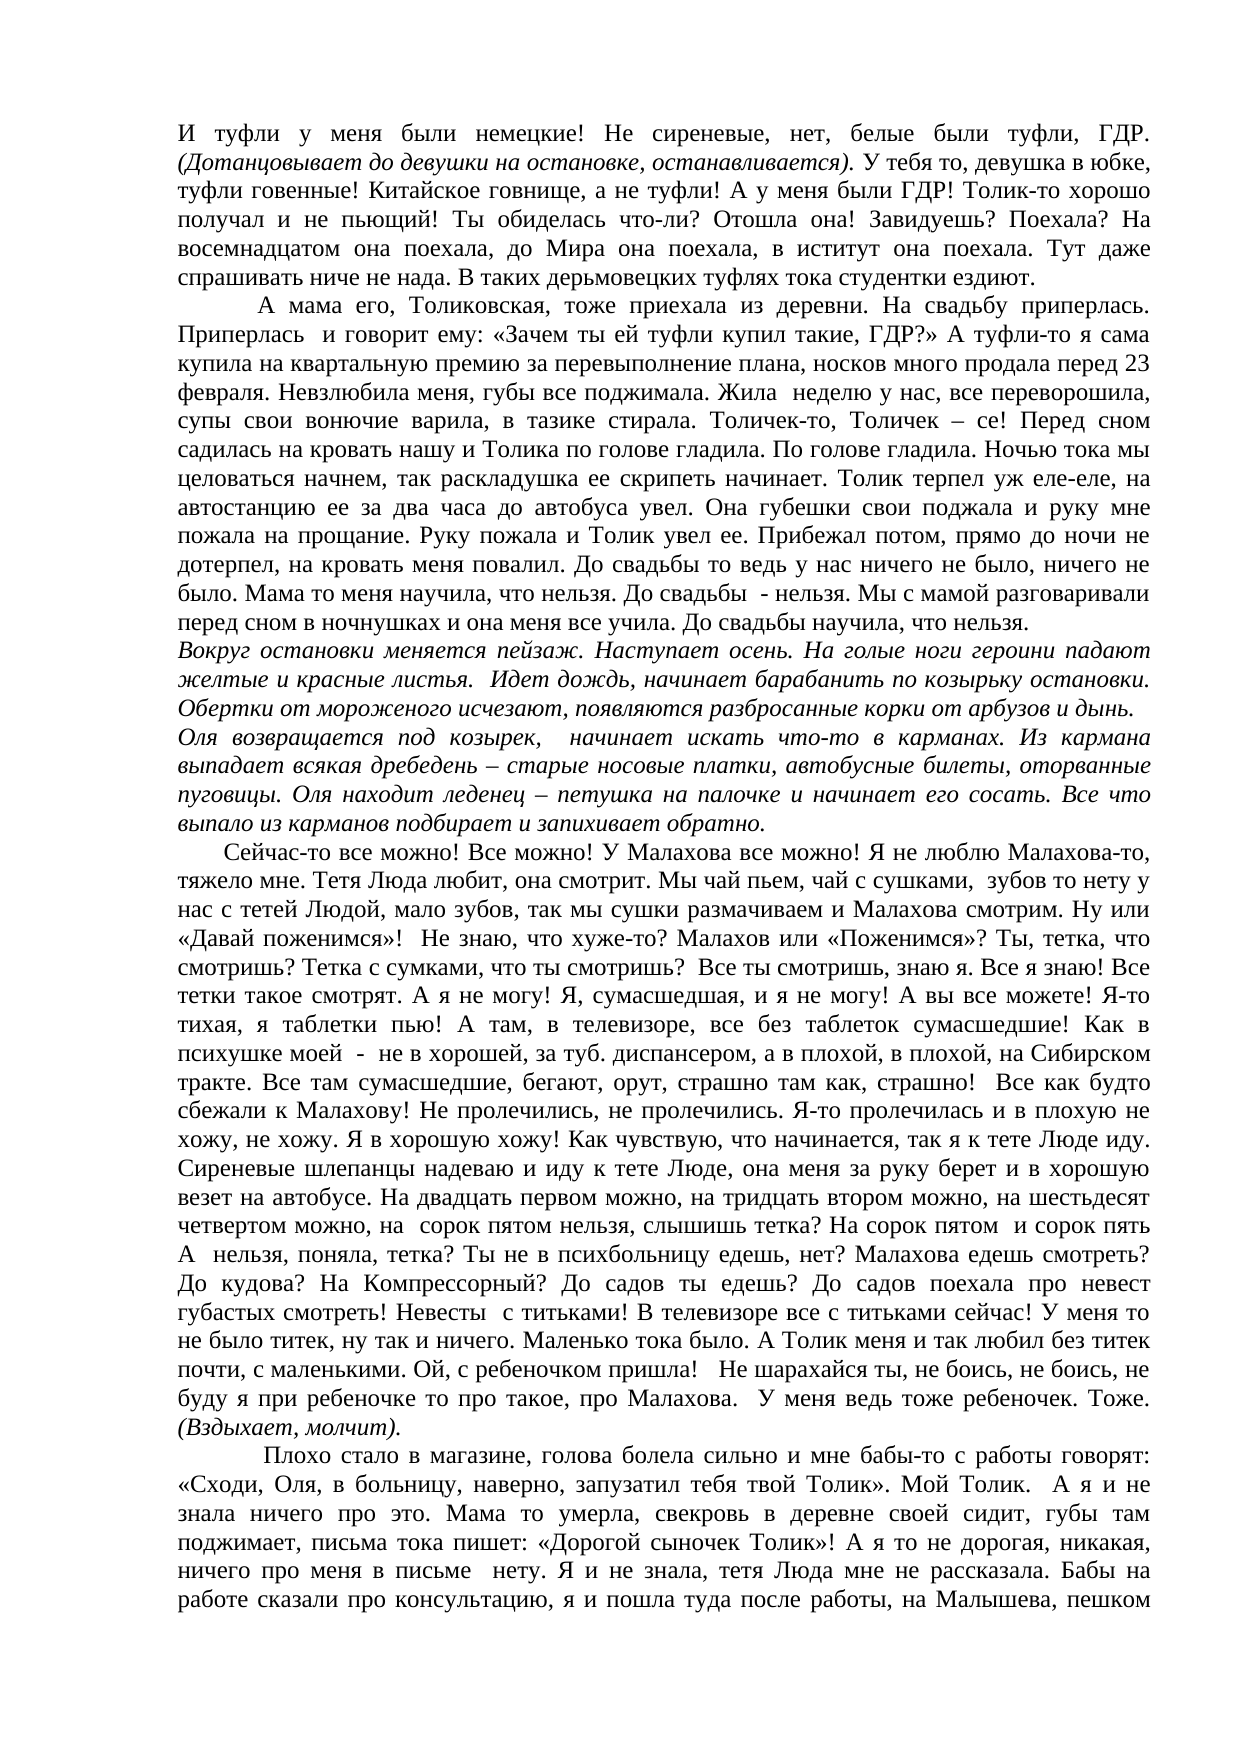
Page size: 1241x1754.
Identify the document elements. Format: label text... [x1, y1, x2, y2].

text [177, 118, 1152, 291]
text Вокруг остановки меняется пейзаж. Наступает осень. На голые ноги героини падают желтые и красные листья. Идет дождь, начинает барабанить по козырьку остановки. Обертки от мороженого исчезают, появляются разбросанные корки от арбузов и дынь. [177, 636, 1152, 722]
text Оля возвращается под козырек, начинает искать что-то в карманах. Из кармана выпадает всякая дребедень – старые носовые платки, автобусные билеты, оторванные пуговицы. Оля находит леденец – петушка на палочке и начинает его сосать. Все что выпало из карманов подбирает и запихивает обратно. [177, 722, 1152, 837]
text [177, 1441, 1152, 1613]
text А мама его, Толиковская, тоже приехала из деревни. На свадьбу приперлась. Приперлась и говорит ему: «Зачем ты ей туфли купил такие, ГДР?» А туфли-то я сама купила на квартальную премию за перевыполнение плана, носков много продала перед 23 февраля. Невзлюбила меня, губы все поджимала. Жила неделю у нас, все переворошила, супы свои вонючие варила, в тазике стирала. Толичек-то, Толичек – се! Перед сном садилась на кровать нашу и Толика по голове гладила. По голове гладила. Ночью тока мы целоваться начнем, так раскладушка ее скрипеть начинает. Толик терпел уж еле-еле, на автостанцию ее за два часа до автобуса увел. Она губешки свои поджала и руку мне пожала на прощание. Руку пожала и Толик увел ее. Прибежал потом, прямо до ночи не дотерпел, на кровать меня повалил. До свадьбы то ведь у нас ничего не было, ничего не было. Мама то меня научила, что нельзя. До свадьбы - нельзя. Мы с мамой разговаривали перед сном в ночнушках и она меня все учила. До свадьбы научила, что нельзя. [177, 291, 1152, 636]
text Сейчас-то все можно! Все можно! У Малахова все можно! Я не люблю Малахова-то, тяжело мне. Тетя Люда любит, она смотрит. Мы чай пьем, чай с сушками, зубов то нету у нас с тетей Людой, мало зубов, так мы сушки размачиваем и Малахова смотрим. Ну или «Давай поженимся»! Не знаю, что хуже-то? Малахов или «Поженимся»? Ты, тетка, что смотришь? Тетка с сумками, что ты смотришь? Все ты смотришь, знаю я. Все я знаю! Все тетки такое смотрят. А я не могу! Я, сумасшедшая, и я не могу! А вы все можете! Я-то тихая, я таблетки пью! А там, в телевизоре, все без таблеток сумасшедшие! Как в психушке моей - не в хорошей, за туб. диспансером, а в плохой, в плохой, на Сибирском тракте. Все там сумасшедшие, бегают, орут, страшно там как, страшно! Все как будто сбежали к Малахову! Не пролечились, не пролечились. Я-то пролечилась и в плохую не хожу, не хожу. Я в хорошую хожу! Как чувствую, что начинается, так я к тете Люде иду. Сиреневые шлепанцы надеваю и иду к тете Люде, она меня за руку берет и в хорошую везет на автобусе. На двадцать первом можно, на тридцать втором можно, на шестьдесят четвертом можно, на сорок пятом нельзя, слышишь тетка? На сорок пятом и сорок пять А нельзя, поняла, тетка? Ты не в психбольницу едешь, нет? Малахова едешь смотреть? До кудова? На Компрессорный? До садов ты едешь? До садов поехала про невест губастых смотреть! Невесты с титьками! В телевизоре все с титьками сейчас! У меня то не было титек, ну так и ничего. Маленько тока было. А Толик меня и так любил без титек почти, с маленькими. Ой, с ребеночком пришла! Не шарахайся ты, не боись, не боись, не буду я при ребеночке то про такое, про Малахова. У меня ведь тоже ребеночек. Тоже. (Вздыхает, молчит). [177, 837, 1152, 1441]
